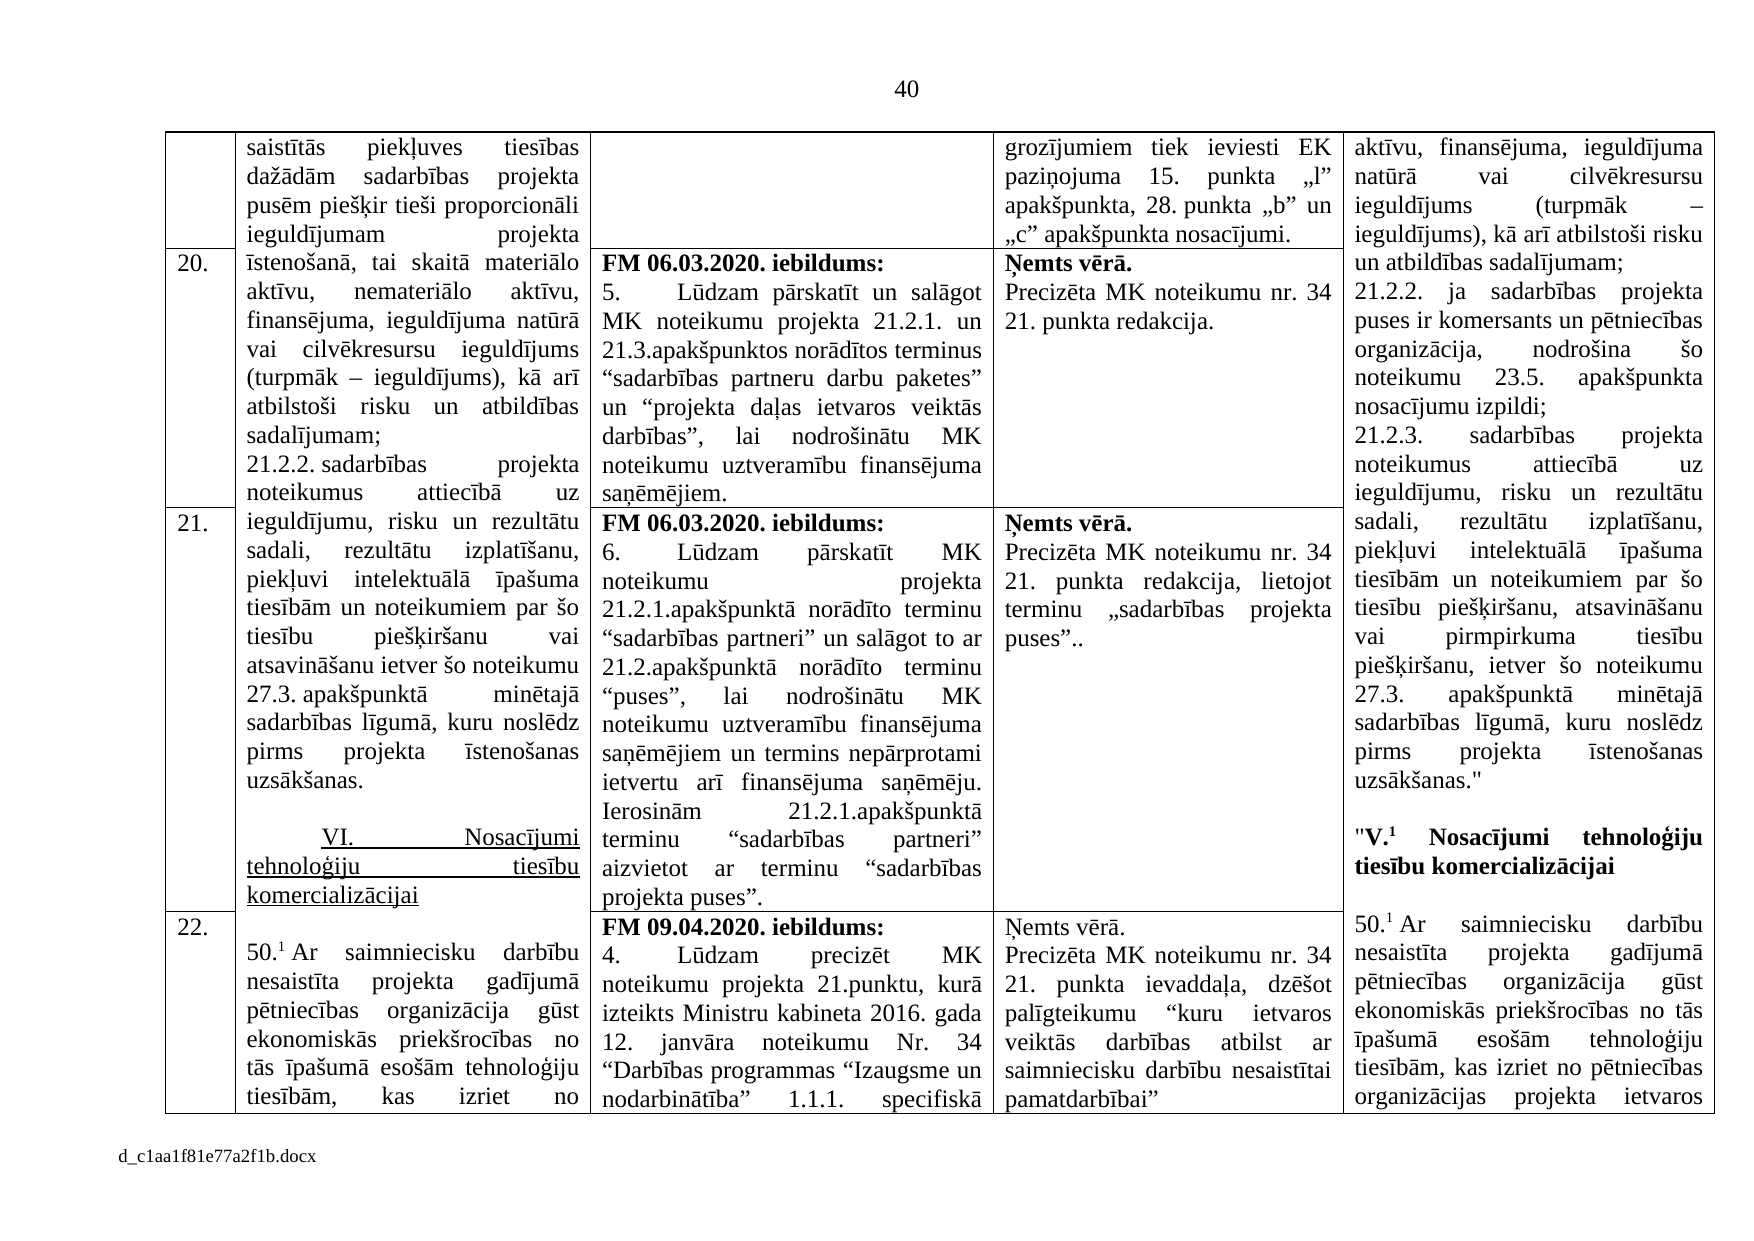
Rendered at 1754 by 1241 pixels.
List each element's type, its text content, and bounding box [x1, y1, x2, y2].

table_cell [166, 133, 235, 247]
table_cell [166, 249, 235, 507]
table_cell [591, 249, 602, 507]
table_cell [166, 508, 235, 911]
table_cell [166, 912, 235, 1113]
table_cell Ņemts vērā. Precizēta MK noteikumu nr. 34 21. punkta redakcija, lietojot terminu „sadarbības projekta puses”.. [994, 508, 1343, 911]
table_cell [1332, 912, 1343, 1113]
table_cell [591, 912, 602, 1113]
table_cell [994, 912, 1004, 1113]
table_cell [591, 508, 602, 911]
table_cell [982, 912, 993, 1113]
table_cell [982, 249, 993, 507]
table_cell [994, 133, 1343, 247]
table_cell Ņemts vērā. Precizēta MK noteikumu nr. 34 21. punkta redakcija. [994, 249, 1343, 507]
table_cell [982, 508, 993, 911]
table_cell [591, 133, 993, 247]
